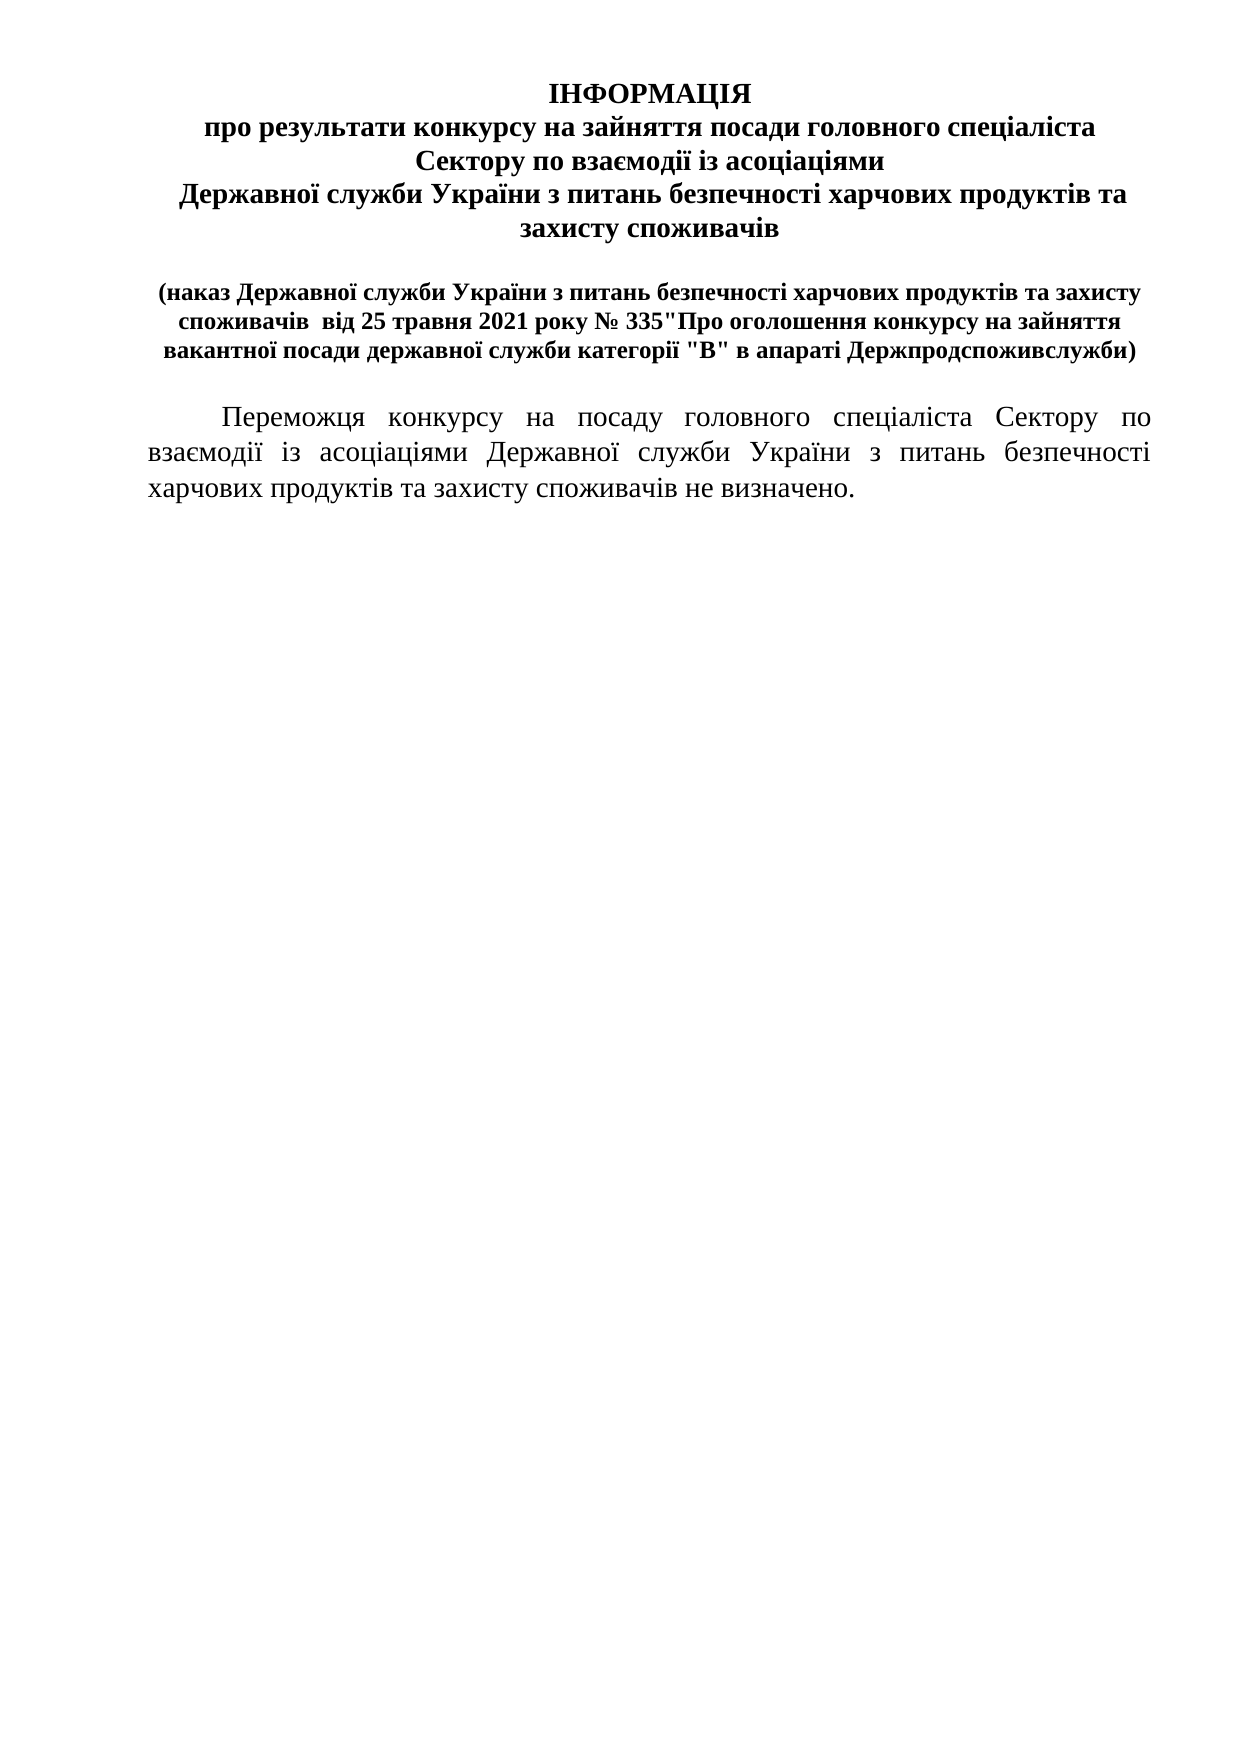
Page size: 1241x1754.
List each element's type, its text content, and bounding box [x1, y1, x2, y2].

text (наказ Державної служби України з питань безпечності харчових продуктів та захисту споживачів від 25 травня 2021 року № 335"Про оголошення конкурсу на зайняття вакантної посади державної служби категорії "В" в апараті Держпродспоживслужби) [148, 277, 1152, 363]
text Переможця конкурсу на посаду головного спеціаліста Сектору по взаємодії із асоціаціями Державної служби України з питань безпечності харчових продуктів та захисту споживачів не визначено. [148, 468, 1152, 504]
text Переможця конкурсу на посаду головного спеціаліста Сектору по взаємодії із асоціаціями Державної служби України з питань безпечності харчових продуктів та захисту споживачів не визначено. [148, 399, 1152, 435]
text ІНФОРМАЦІЯ про результати конкурсу на зайняття посади головного спеціаліста Сектору по взаємодії із асоціаціями Державної служби України з питань безпечності харчових продуктів та захисту споживачів [148, 76, 1152, 244]
